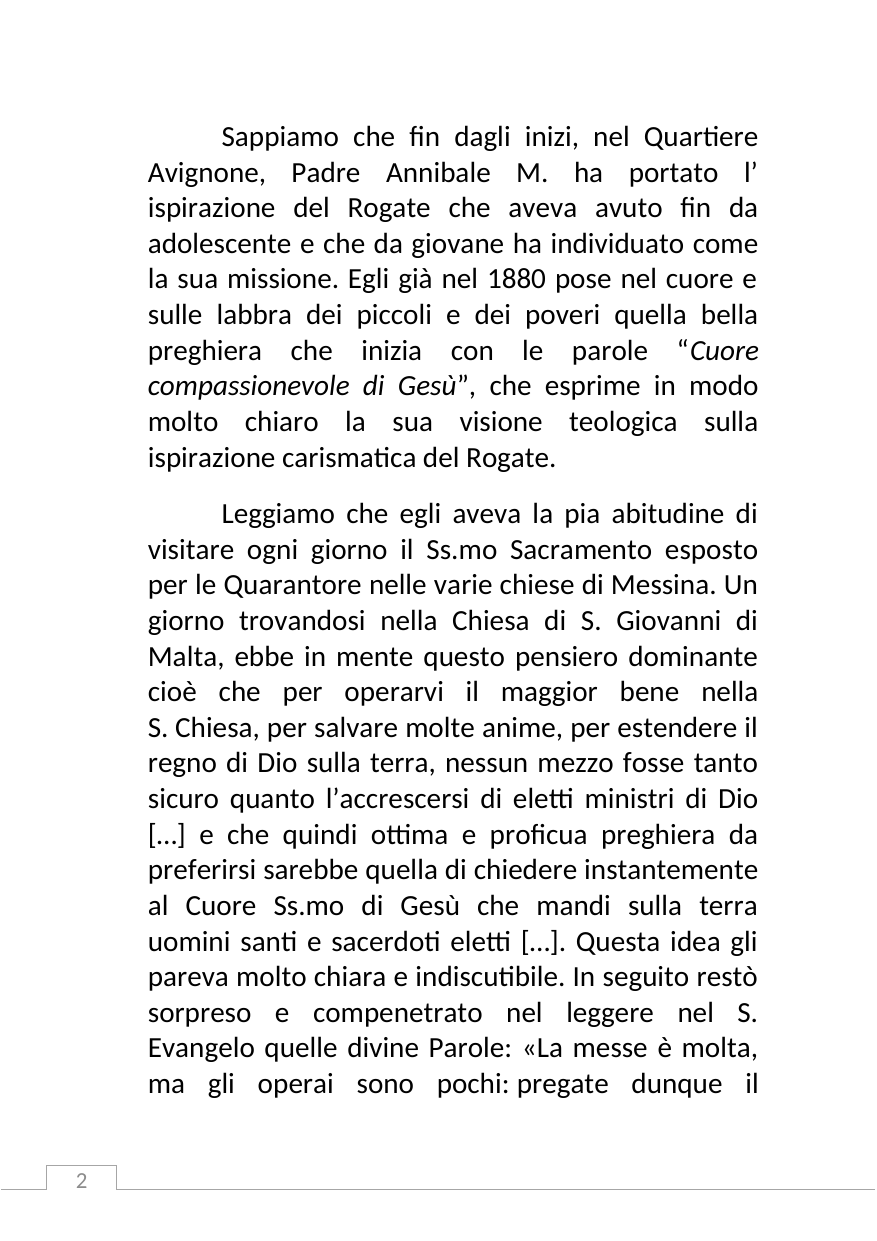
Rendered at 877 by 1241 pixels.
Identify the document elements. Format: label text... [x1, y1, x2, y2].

text Sappiamo che fin dagli inizi, nel Quartiere Avignone, Padre Annibale M. ha portato l’ ispirazione del Rogate che aveva avuto fin da adolescente e che da giovane ha individuato come la sua missione. Egli già nel 1880 pose nel cuore e sulle labbra dei piccoli e dei poveri quella bella preghiera che inizia con le parole “Cuore compassionevole di Gesù”, che esprime in modo molto chiaro la sua visione teologica sulla ispirazione carismatica del Rogate. [148, 118, 759, 474]
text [148, 495, 759, 1101]
